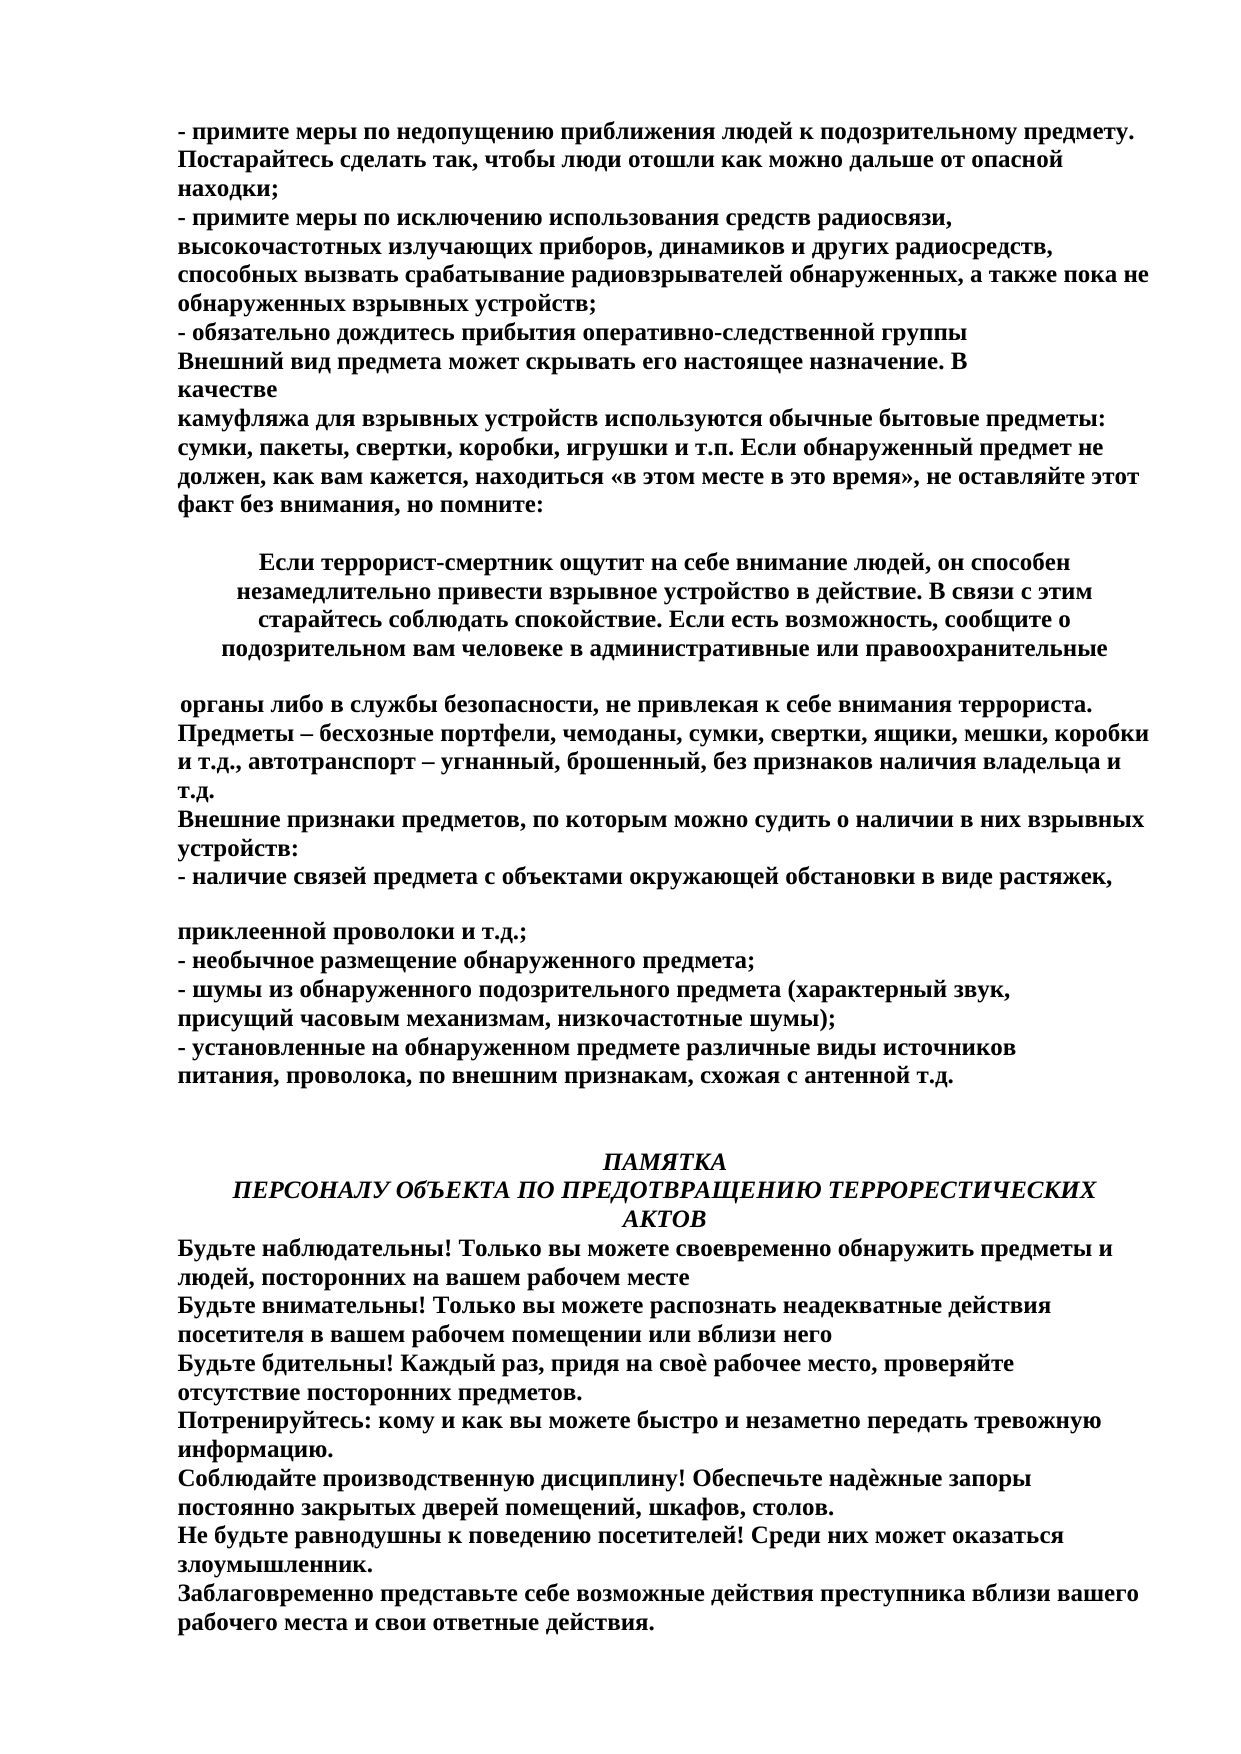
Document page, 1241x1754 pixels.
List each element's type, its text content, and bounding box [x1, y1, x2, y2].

text Если террорист-смертник ощутит на себе внимание людей, он способен незамедлительно привести взрывное устройство в действие. В связи с этим [236, 547, 1099, 604]
list необычное размещение обнаруженного предмета; [177, 946, 1163, 974]
list примите меры по исключению использования средств радиосвязи, высокочастотных излучающих приборов, динамиков и других радиосредств, способных вызвать срабатывание радиовзрывателей обнаруженных, а также пока не обнаруженных взрывных устройств; [177, 202, 1149, 317]
text Внешние признаки предметов, по которым можно судить о наличии в них взрывных устройств: [177, 804, 1146, 861]
text приклеенной проволоки и т.д.; [177, 917, 1163, 946]
list шумы из обнаруженного подозрительного предмета (характерный звук, присущий часовым механизмам, низкочастотные шумы); [177, 974, 1132, 1032]
text Предметы – бесхозные портфели, чемоданы, сумки, свертки, ящики, мешки, коробки и т.д., автотранспорт – угнанный, брошенный, без признаков наличия владельца и т.д. [177, 718, 1151, 804]
list примите меры по недопущению приближения людей к подозрительному предмету. Постарайтесь сделать так, чтобы люди отошли как можно дальше от опасной находки; [177, 116, 1136, 202]
text Потренируйтесь: кому и как вы можете быстро и незаметно передать тревожную информацию. [177, 1406, 1104, 1463]
text Будьте внимательны! Только вы можете распознать неадекватные действия посетителя в вашем рабочем помещении или вблизи него [177, 1291, 1053, 1348]
text Будьте бдительны! Каждый раз, придя на своѐ рабочее место, проверяйте отсутствие посторонних предметов. [177, 1348, 1017, 1406]
text органы либо в службы безопасности, не привлекая к себе внимания террориста. [180, 689, 1163, 718]
text камуфляжа для взрывных устройств используются обычные бытовые предметы: сумки, пакеты, свертки, коробки, игрушки и т.п. Если обнаруженный предмет не должен, как вам кажется, находиться «в этом месте в это время», не оставляйте этот факт без внимания, но помните: [177, 403, 1163, 518]
text старайтесь соблюдать спокойствие. Если есть возможность, сообщите о подозрительном вам человеке в административные или правоохранительные [221, 604, 1163, 662]
list обязательно дождитесь прибытия оперативно-следственной группы Внешний вид предмета может скрывать его настоящее назначение. В качестве [177, 317, 1073, 403]
text ПАМЯТКА [231, 1147, 1099, 1176]
list наличие связей предмета с объектами окружающей обстановки в виде растяжек, [177, 861, 1163, 890]
text Соблюдайте производственную дисциплину! Обеспечьте надѐжные запоры постоянно закрытых дверей помещений, шкафов, столов. [177, 1463, 1034, 1521]
text ПЕРСОНАЛУ ОбЪЕКТА ПО ПРЕДОТВРАЩЕНИЮ ТЕРРОРЕСТИЧЕСКИХ АКТОВ [231, 1176, 1098, 1233]
text Не будьте равнодушны к поведению посетителей! Среди них может оказаться злоумышленник. [177, 1521, 1066, 1578]
text Заблаговременно представьте себе возможные действия преступника вблизи вашего рабочего места и свои ответные действия. [177, 1578, 1141, 1636]
text Будьте наблюдательны! Только вы можете своевременно обнаружить предметы и людей, посторонних на вашем рабочем месте [177, 1233, 1115, 1291]
list установленные на обнаруженном предмете различные виды источников питания, проволока, по внешним признакам, схожая с антенной т.д. [177, 1032, 1125, 1089]
